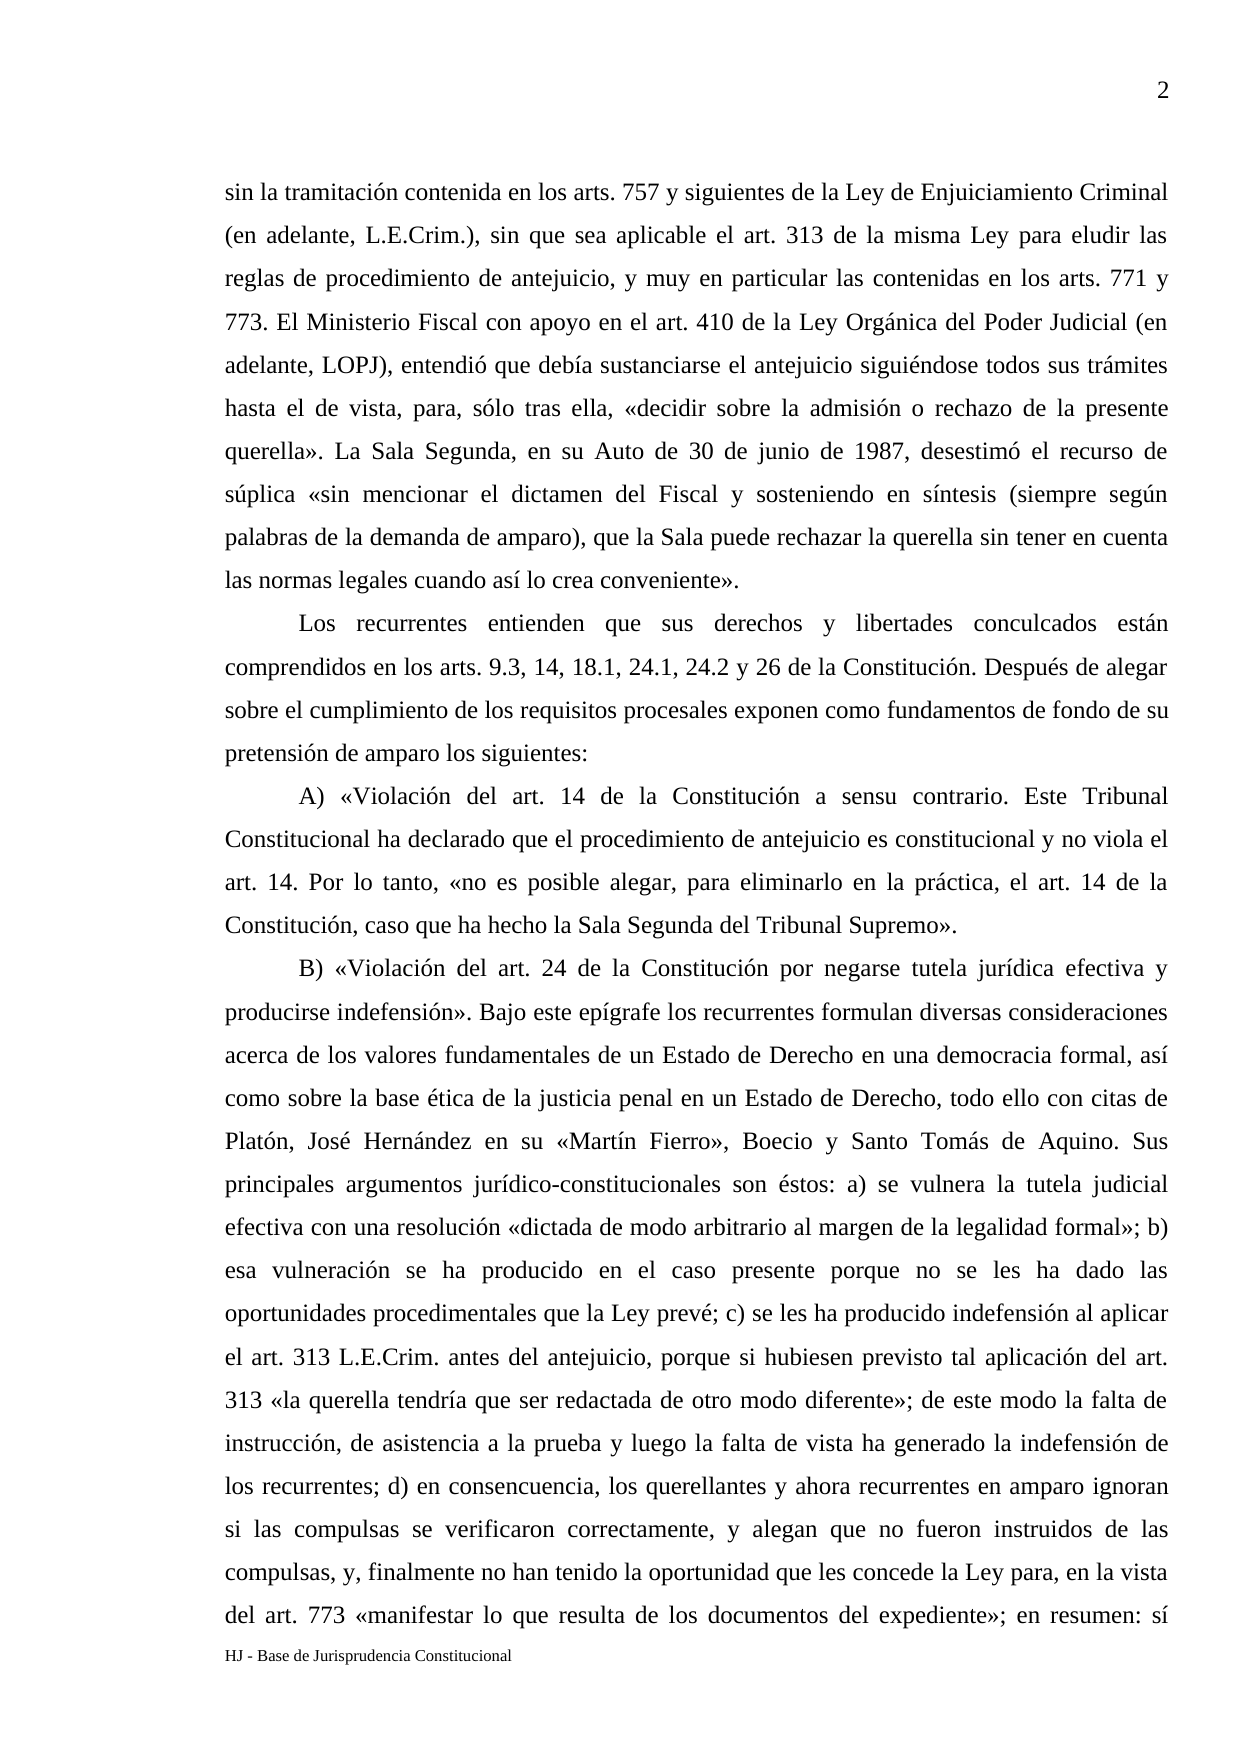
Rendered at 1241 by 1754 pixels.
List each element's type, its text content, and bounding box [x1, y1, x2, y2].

text Los recurrentes entienden que sus derechos y libertades conculcados están comprendidos en los arts. 9.3, 14, 18.1, 24.1, 24.2 y 26 de la Constitución. Después de alegar sobre el cumplimiento de los requisitos procesales exponen como fundamentos de fondo de su pretensión de amparo los siguientes: [224, 608, 1169, 767]
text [224, 953, 1169, 1629]
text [224, 177, 1169, 594]
text A) «Violación del art. 14 de la Constitución a sensu contrario. Este Tribunal Constitucional ha declarado que el procedimiento de antejuicio es constitucional y no viola el art. 14. Por lo tanto, «no es posible alegar, para eliminarlo en la práctica, el art. 14 de la Constitución, caso que ha hecho la Sala Segunda del Tribunal Supremo». [224, 781, 1169, 939]
